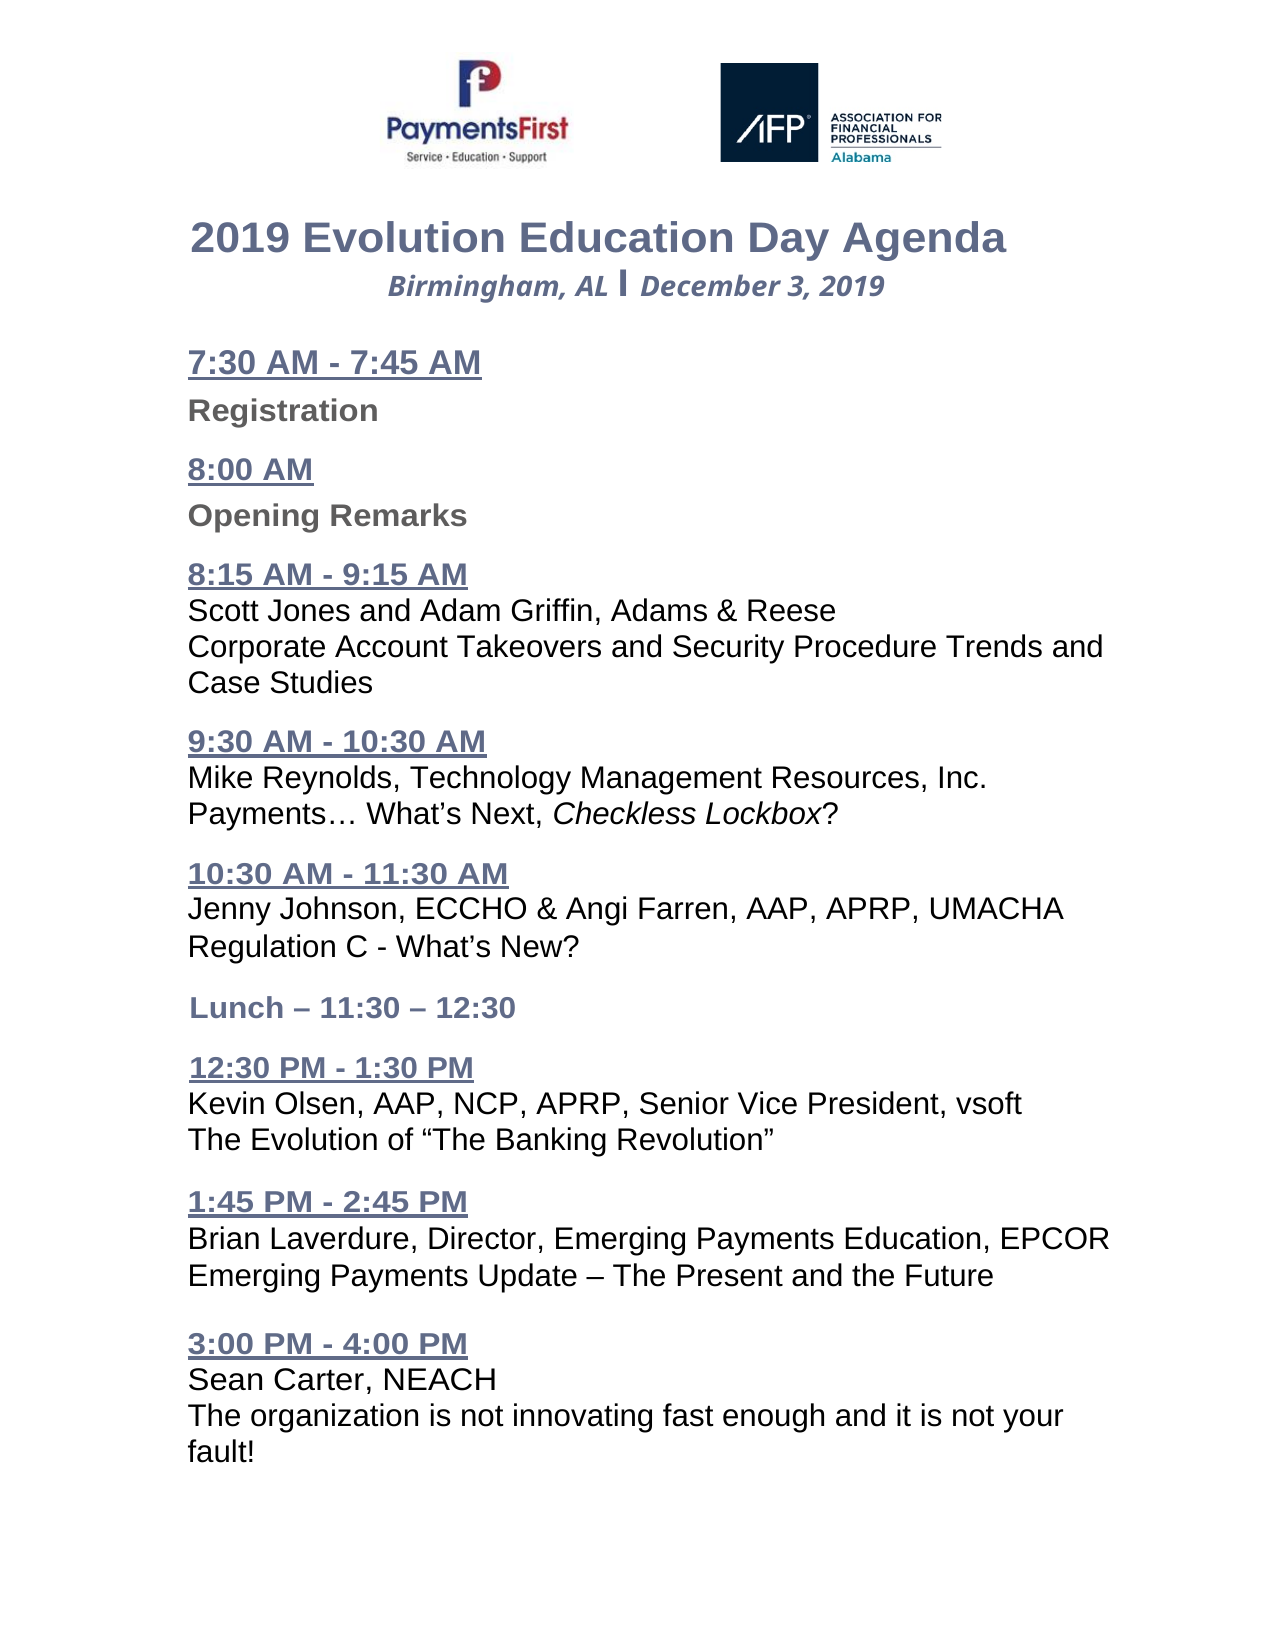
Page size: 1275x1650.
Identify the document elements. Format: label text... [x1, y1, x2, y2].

picture [379, 52, 574, 171]
text Regulation C - What’s New? [187, 928, 1079, 964]
text Birmingham, AL I December 3, 2019 [187, 262, 1088, 304]
text Opening Remarks [187, 497, 1087, 533]
subtitle 9:30 AM - 10:30 AM [187, 723, 1086, 759]
text Jenny Johnson, ECCHO & Angi Farren, AAP, APRP, UMACHA [187, 890, 1079, 926]
subtitle Mike Reynolds, Technology Management Resources, Inc. [187, 759, 1086, 795]
text 8:00 AM [187, 451, 1088, 487]
text Emerging Payments Update – The Present and the Future [187, 1257, 1162, 1293]
text 10:30 AM - 11:30 AM [187, 856, 1090, 890]
text Brian Laverdure, Director, Emerging Payments Education, EPCOR [187, 1220, 1162, 1256]
text Scott Jones and Adam Griffin, Adams & Reese [187, 592, 1162, 628]
text 7:30 AM - 7:45 AM [187, 342, 1079, 382]
subtitle 3:00 PM - 4:00 PM Sean Carter, NEACH The organization is not innovating fast enough and it is not your fault! [187, 1326, 1090, 1469]
subtitle 1:45 PM - 2:45 PM [112, 1184, 1162, 1219]
text Kevin Olsen, AAP, NCP, APRP, Senior Vice President, vsoft [187, 1085, 1091, 1121]
text Corporate Account Takeovers and Security Procedure Trends and Case Studies [187, 628, 1162, 723]
text 12:30 PM - 1:30 PM [189, 1050, 1092, 1085]
subtitle Registration [187, 392, 1086, 427]
text 2019 Evolution Education Day Agenda [112, 215, 1084, 262]
subtitle Payments… What’s Next, Checkless Lockbox? [187, 795, 1086, 831]
text The Evolution of “The Banking Revolution” [187, 1121, 1091, 1157]
picture [720, 63, 942, 162]
text 8:15 AM - 9:15 AM [187, 556, 1087, 592]
text Lunch – 11:30 – 12:30 [189, 990, 1100, 1024]
